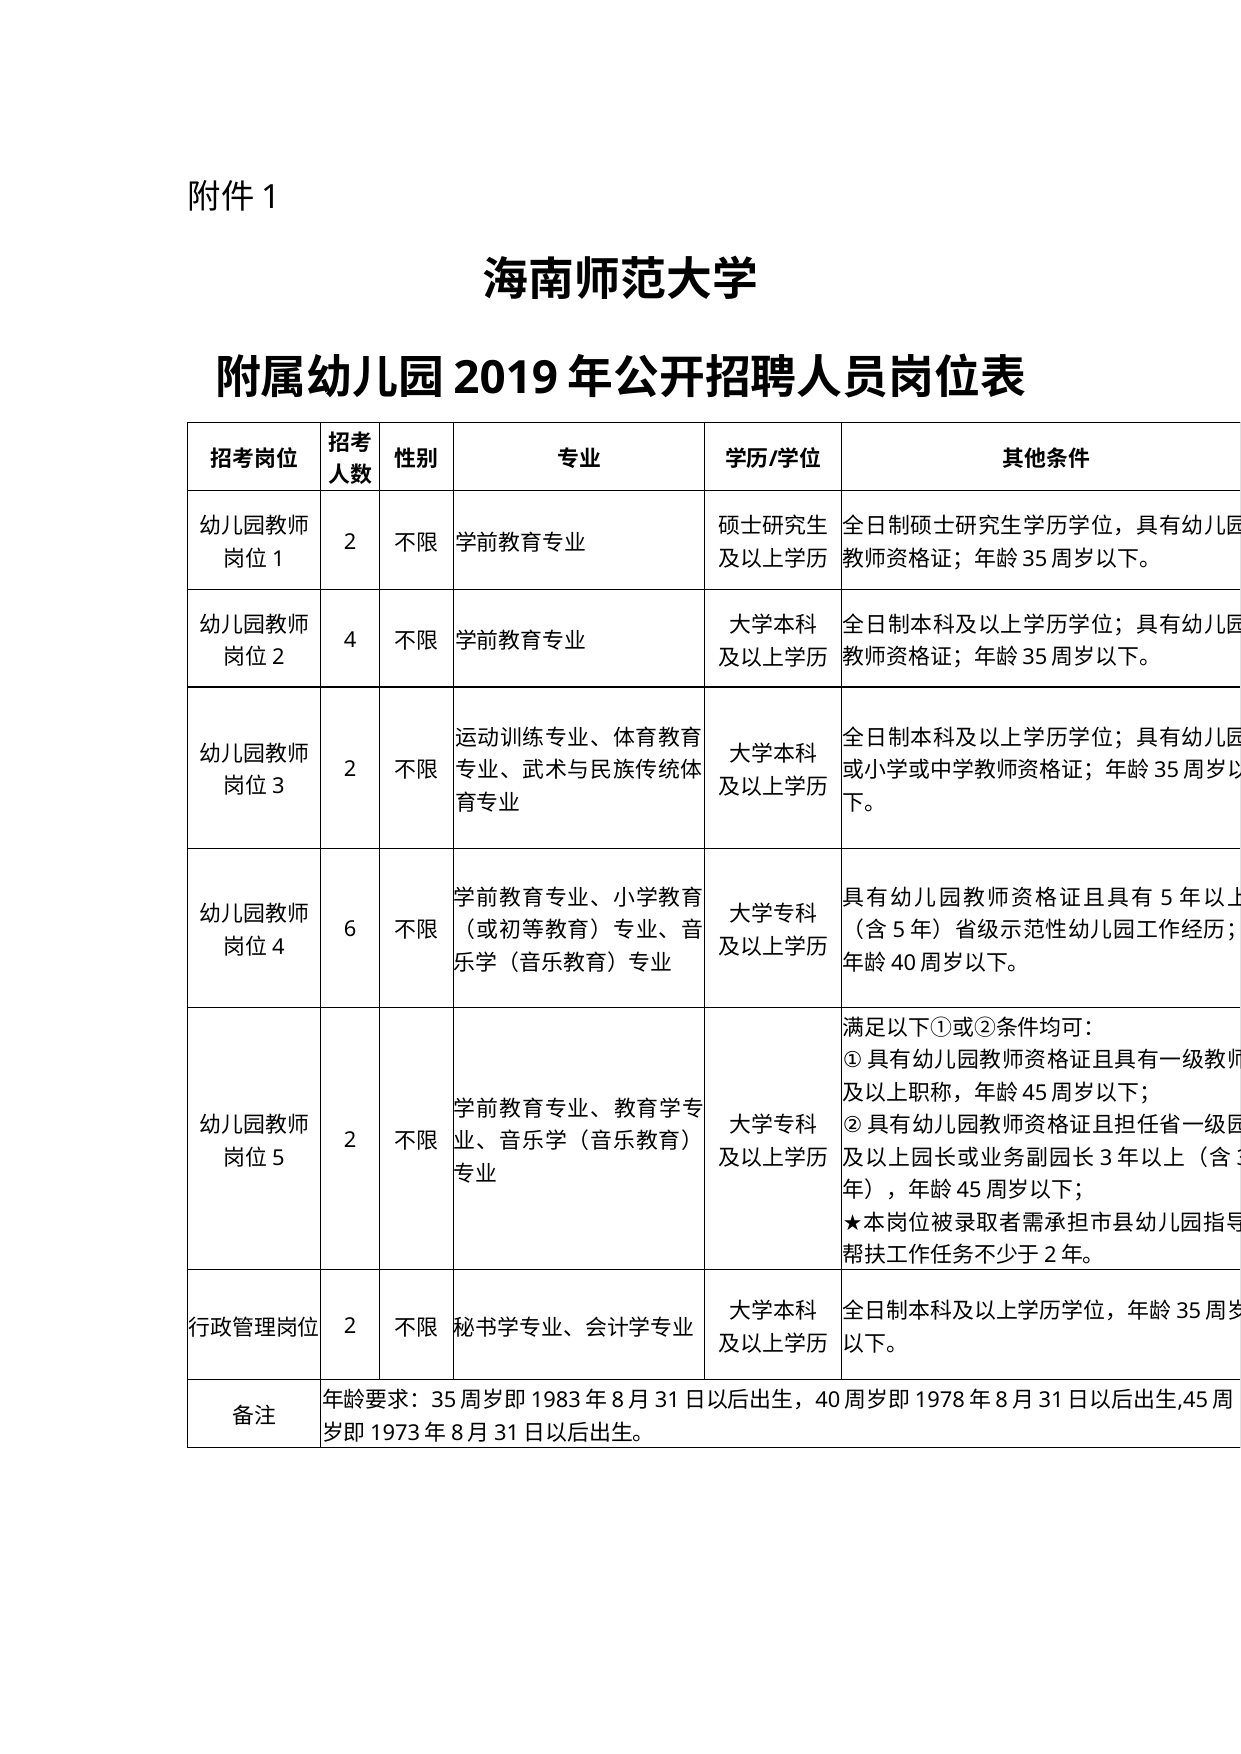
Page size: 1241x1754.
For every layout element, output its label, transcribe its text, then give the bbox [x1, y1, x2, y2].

table_cell 幼儿园教师 岗位4 [188, 849, 320, 1007]
table_cell 幼儿园教师岗位1 [188, 491, 320, 589]
table_cell 2 [321, 491, 379, 589]
table_cell 幼儿园教师 岗位5 [188, 1008, 320, 1269]
table_cell 全日制本科及以上学历学位；具有幼儿园或小学或中学教师资格证；年龄35周岁以下。 [842, 688, 1240, 847]
text 海南师范大学 [187, 227, 1053, 324]
table_cell 2 [321, 688, 379, 847]
table_cell 大学本科 及以上学历 [705, 1270, 841, 1379]
table_cell 学前教育专业、教育学专业、音乐学（音乐教育）专业 [454, 1008, 704, 1269]
table_cell 年龄要求：35周岁即1983年8月31日以后出生，40周岁即1978年8月31日以后出生,45周岁即1973年8月31日以后出生。 [321, 1380, 1240, 1447]
table_cell 2 [321, 1270, 379, 1379]
table_cell 学前教育专业、小学教育（或初等教育）专业、音乐学（音乐教育）专业 [454, 849, 704, 1007]
table_cell 不限 [380, 688, 453, 847]
text 附属幼儿园2019年公开招聘人员岗位表 [187, 324, 1053, 422]
text 附件1 [187, 162, 1053, 227]
table_cell 满足以下①或②条件均可： ①具有幼儿园教师资格证且具有一级教师及以上职称，年龄45周岁以下； ②具有幼儿园教师资格证且担任省一级园及以上园长或业务副园长3年以上（含3年），年龄45周岁以下； ★本岗位被录取者需承担市县幼儿园指导帮扶工作任务不少于2年。 [842, 1008, 1240, 1269]
table_cell 不限 [380, 849, 453, 1007]
table_header 招考人数 [321, 423, 379, 489]
table_header 性别 [380, 423, 453, 489]
table_cell 不限 [380, 491, 453, 589]
table_cell 硕士研究生 及以上学历 [705, 491, 841, 589]
table_cell 幼儿园教师岗位2 [188, 590, 320, 686]
table_cell 大学本科 及以上学历 [705, 590, 841, 686]
table_cell 不限 [380, 590, 453, 686]
table_cell 秘书学专业、会计学专业 [454, 1270, 704, 1379]
table_cell 不限 [380, 1270, 453, 1379]
table_cell 大学专科 及以上学历 [705, 849, 841, 1007]
table_cell 运动训练专业、体育教育专业、武术与民族传统体育专业 [454, 688, 704, 847]
table_cell 大学本科 及以上学历 [705, 688, 841, 847]
table_header 专业 [454, 423, 704, 489]
table_cell 行政管理岗位 [188, 1270, 320, 1379]
table_cell 幼儿园教师 岗位3 [188, 688, 320, 847]
table_cell 学前教育专业 [454, 590, 704, 686]
table_cell 备注 [188, 1380, 320, 1447]
table_cell 不限 [380, 1008, 453, 1269]
table_cell 2 [321, 1008, 379, 1269]
table_header 学历/学位 [705, 423, 841, 489]
table_header 其他条件 [842, 423, 1240, 489]
table_cell 全日制本科及以上学历学位；具有幼儿园教师资格证；年龄35周岁以下。 [842, 590, 1240, 686]
table_cell 全日制本科及以上学历学位，年龄35周岁以下。 [842, 1270, 1240, 1379]
table_header 招考岗位 [188, 423, 320, 489]
table_cell 全日制硕士研究生学历学位，具有幼儿园教师资格证；年龄35周岁以下。 [842, 491, 1240, 589]
table_cell 6 [321, 849, 379, 1007]
table_cell 学前教育专业 [454, 491, 704, 589]
table_cell 具有幼儿园教师资格证且具有5年以上（含5年）省级示范性幼儿园工作经历；年龄40周岁以下。 [842, 849, 1240, 1007]
table_cell 4 [321, 590, 379, 686]
table_cell 大学专科 及以上学历 [705, 1008, 841, 1269]
